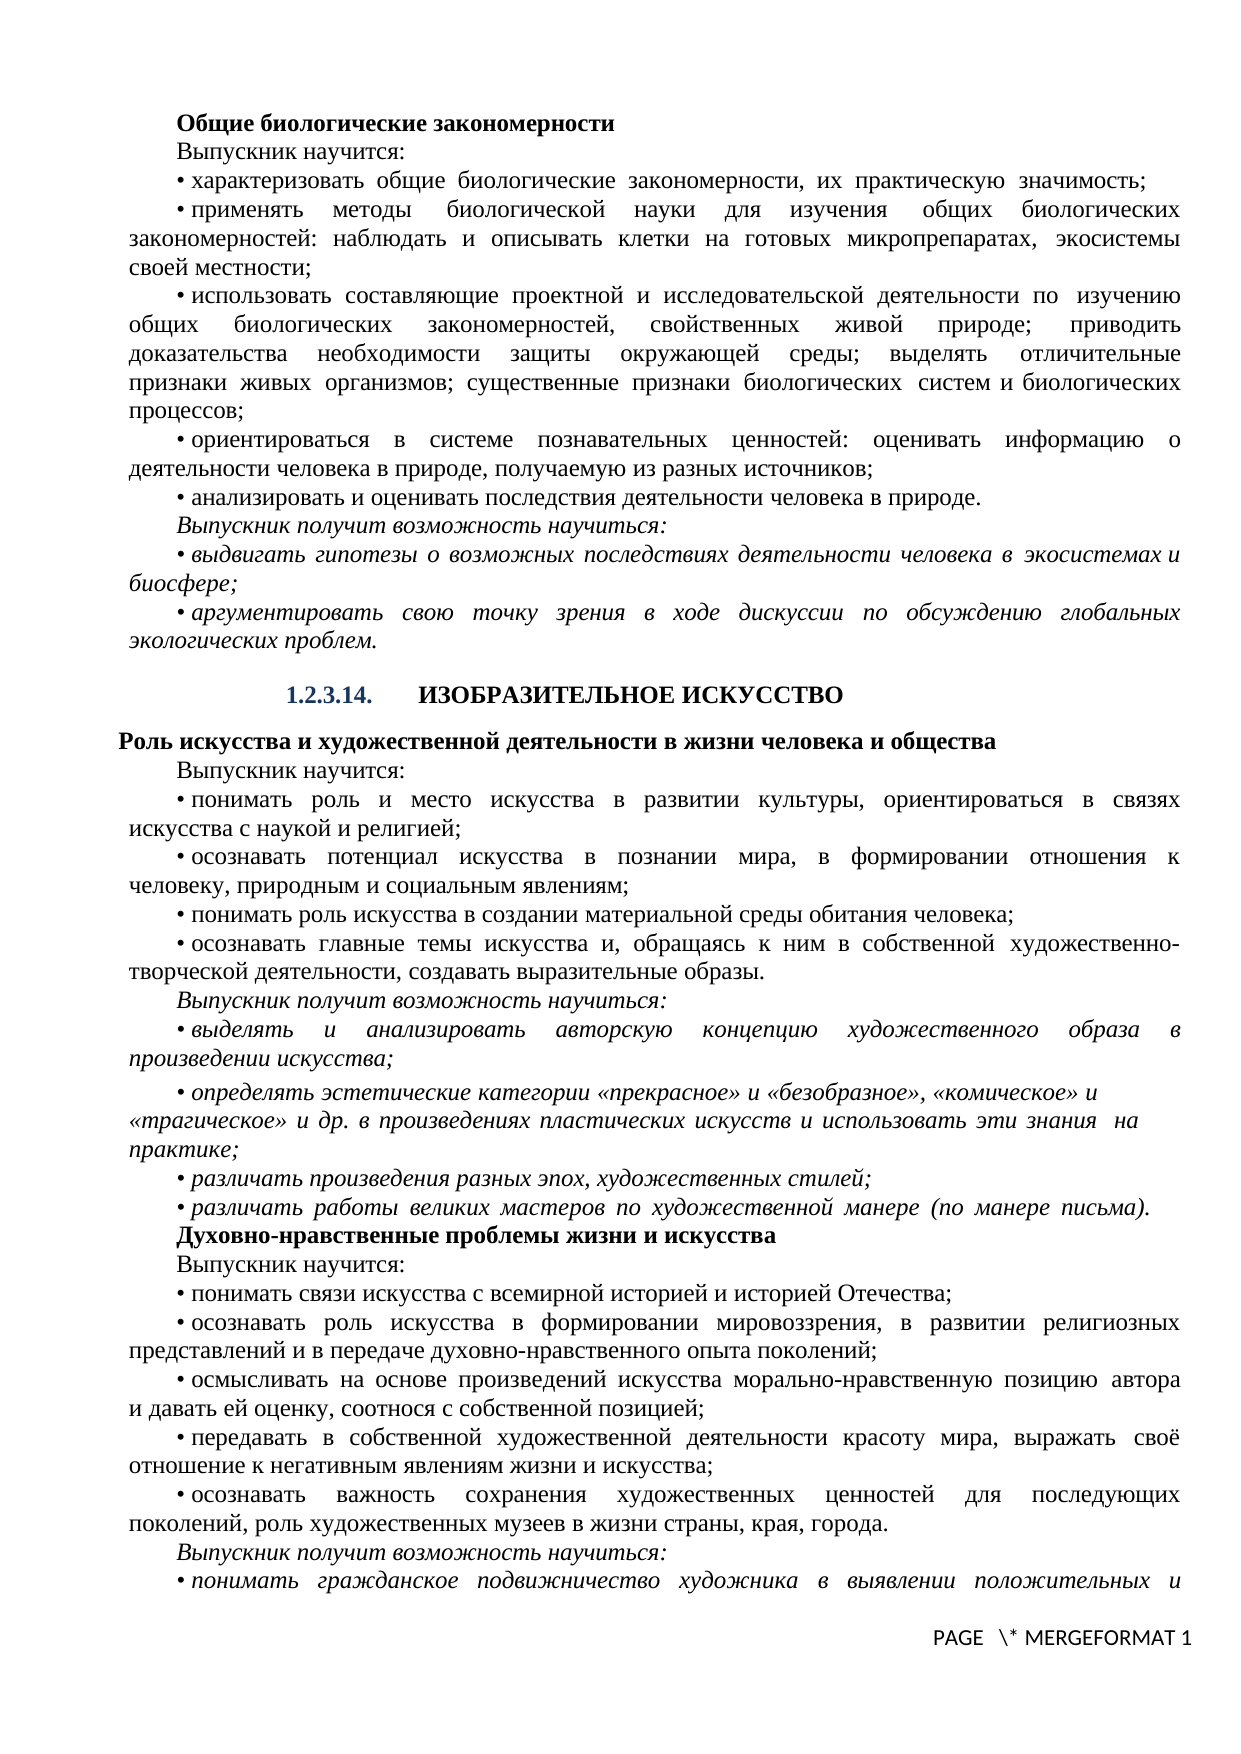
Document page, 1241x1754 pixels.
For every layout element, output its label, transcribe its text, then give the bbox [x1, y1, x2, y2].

list осмысливать на основе произведений искусства морально-нравственную позицию автора и давать ей оценку, соотнося с собственной позицией; [129, 1364, 1181, 1422]
text Выпускник получит возможность научиться: [176, 1537, 1192, 1566]
list использовать составляющие проектной и исследовательской деятельности по изучению общих биологических закономерностей, свойственных живой природе; приводить доказательства необходимости защиты окружающей среды; выделять отличительные признаки живых организмов; существенные признаки биологических систем и биологических процессов; [129, 280, 1181, 424]
list характеризовать общие биологические закономерности, их практическую значимость; [129, 165, 1181, 194]
text Выпускник научится: [176, 1249, 1192, 1278]
list применять методы биологической науки для изучения общих биологических закономерностей: наблюдать и описывать клетки на готовых микропрепаратах, экосистемы своей местности; [129, 194, 1181, 280]
text Духовно-нравственные проблемы жизни и искусства [176, 1221, 1192, 1249]
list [129, 1566, 1181, 1594]
list выделять и анализировать авторскую концепцию художественного образа в произведении искусства; [129, 1014, 1181, 1071]
list передавать в собственной художественной деятельности красоту мира, выражать своё отношение к негативным явлениям жизни и искусства; [129, 1422, 1180, 1479]
list выдвигать гипотезы о возможных последствиях деятельности человека в экосистемах и биосфере; [129, 539, 1181, 597]
text «трагическое» и др. в произведениях пластических искусств и использовать эти знания на практике; [129, 1106, 1180, 1163]
list ориентироваться в системе познавательных ценностей: оценивать информацию о деятельности человека в природе, получаемую из разных источников; [129, 424, 1181, 482]
text Выпускник научится: [176, 137, 1192, 165]
text Выпускник научится: [176, 755, 1192, 784]
list понимать роль и место искусства в развитии культуры, ориентироваться в связях искусства с наукой и религией; [129, 784, 1181, 841]
list осознавать главные темы искусства и, обращаясь к ним в собственной художественно-творческой деятельности, создавать выразительные образы. [129, 928, 1181, 985]
subtitle ИЗОБРАЗИТЕЛЬНОЕ ИСКУССТВО [286, 680, 1090, 708]
list осознавать потенциал искусства в познании мира, в формировании отношения к человеку, природным и социальным явлениям; [129, 841, 1180, 899]
list осознавать роль искусства в формировании мировоззрения, в развитии религиозных представлений и в передаче духовно-нравственного опыта поколений; [129, 1307, 1181, 1364]
text Выпускник получит возможность научиться: [176, 510, 1192, 539]
list понимать связи искусства с всемирной историей и историей Отечества; [129, 1278, 1192, 1307]
text Выпускник получит возможность научиться: [176, 985, 1192, 1014]
text Роль искусства и художественной деятельности в жизни человека и общества [118, 727, 1192, 755]
list осознавать важность сохранения художественных ценностей для последующих поколений, роль художественных музеев в жизни страны, края, города. [129, 1479, 1180, 1537]
list определять эстетические категории «прекрасное» и «безобразное», «комическое» и [176, 1077, 1192, 1106]
list аргументировать свою точку зрения в ходе дискуссии по обсуждению глобальных экологических проблем. [129, 597, 1181, 654]
list анализировать и оценивать последствия деятельности человека в природе. [176, 482, 1192, 510]
text Общие биологические закономерности [176, 108, 1192, 137]
list понимать роль искусства в создании материальной среды обитания человека; [176, 899, 1192, 928]
list различать произведения разных эпох, художественных стилей; [176, 1163, 1192, 1192]
list различать работы великих мастеров по художественной манере (по манере письма). [129, 1192, 1180, 1221]
